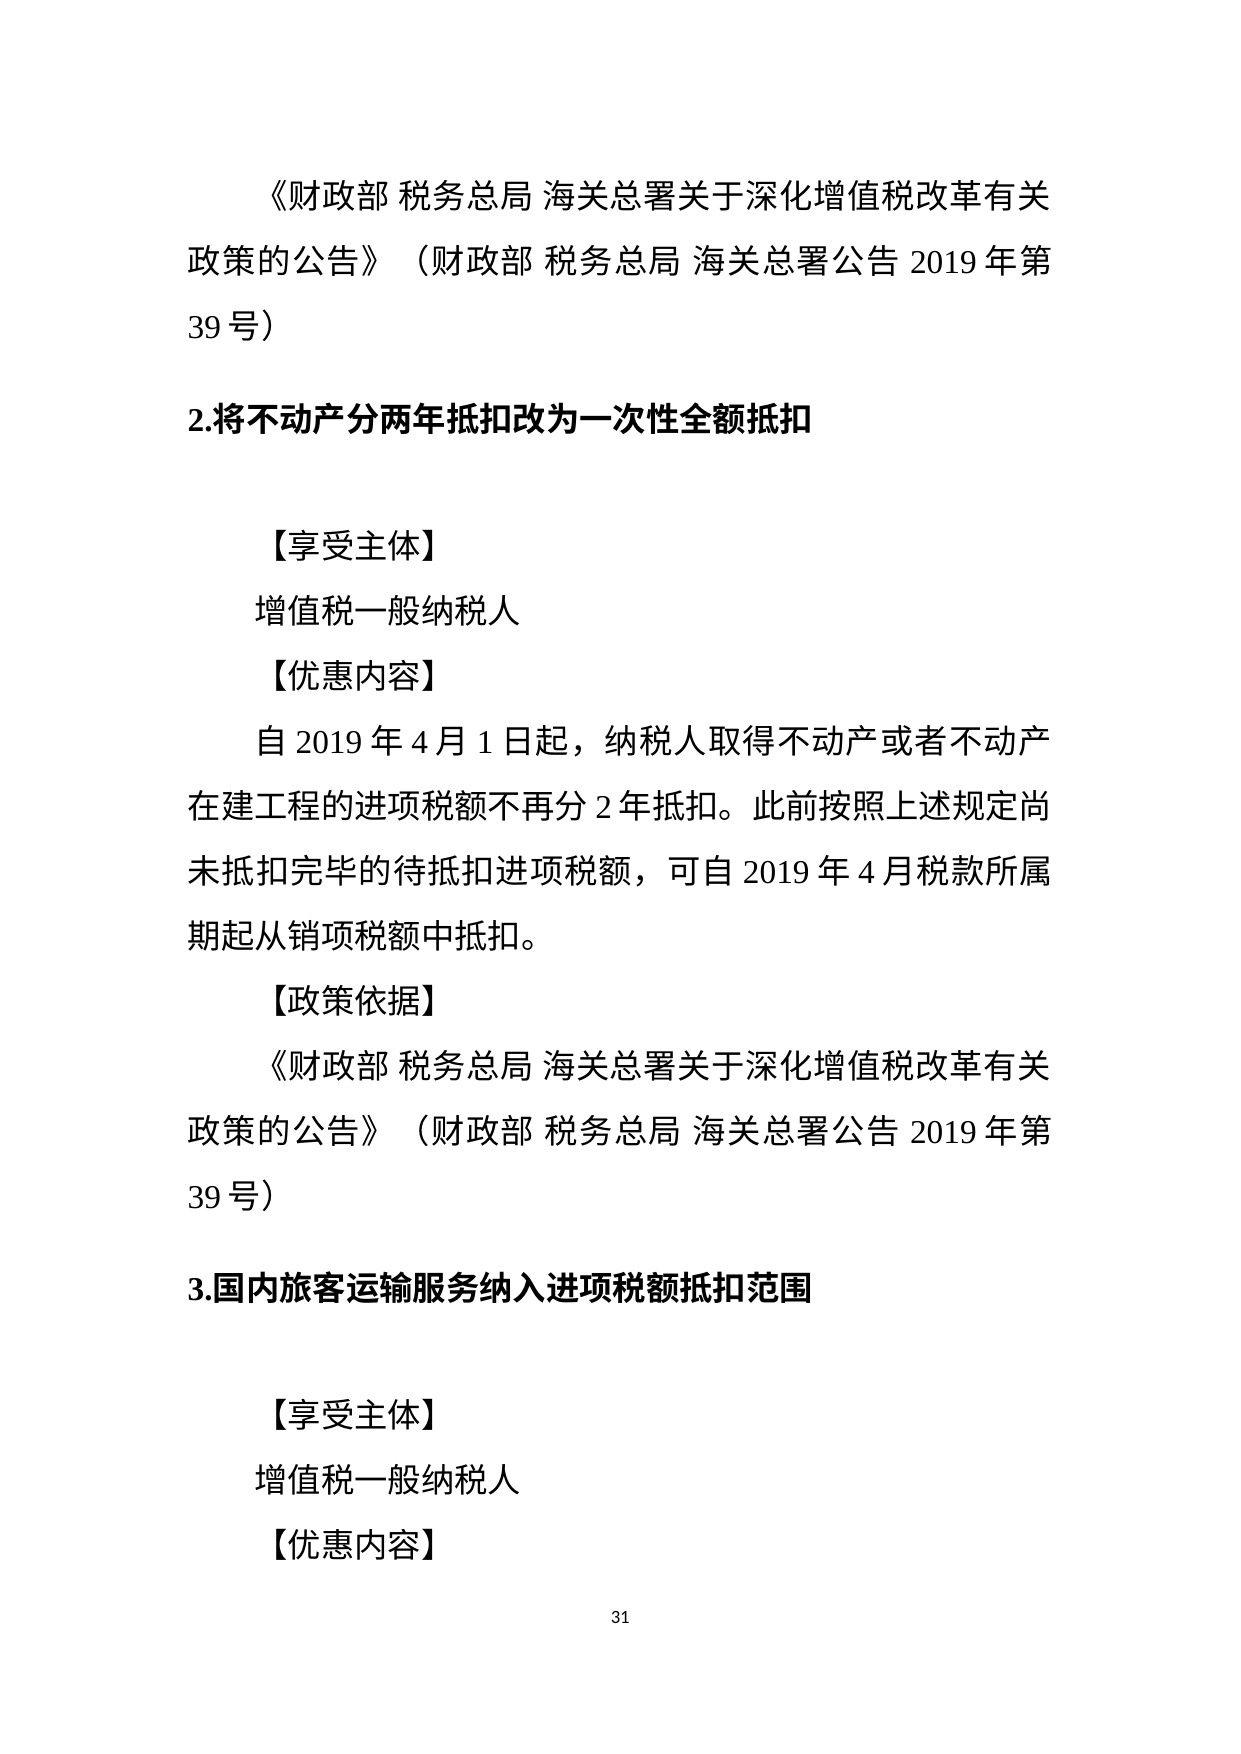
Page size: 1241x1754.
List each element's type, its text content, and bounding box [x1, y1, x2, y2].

text 【优惠内容】 [187, 1511, 1053, 1576]
subtitle 2.将不动产分两年抵扣改为一次性全额抵扣 [187, 384, 1053, 449]
subtitle 3.国内旅客运输服务纳入进项税额抵扣范围 [187, 1253, 1053, 1318]
text 【政策依据】 [187, 966, 1053, 1031]
text 《财政部 税务总局 海关总署关于深化增值税改革有关政策的公告》（财政部 税务总局 海关总署公告2019年第39号） [187, 1031, 1053, 1226]
text 自2019年4月1日起，纳税人取得不动产或者不动产在建工程的进项税额不再分2年抵扣。此前按照上述规定尚未抵扣完毕的待抵扣进项税额，可自2019年4月税款所属期起从销项税额中抵扣。 [187, 706, 1053, 966]
text 【优惠内容】 [187, 641, 1053, 706]
text 《财政部 税务总局 海关总署关于深化增值税改革有关政策的公告》（财政部 税务总局 海关总署公告2019年第39号） [187, 162, 1053, 357]
text 增值税一般纳税人 [187, 1446, 1053, 1511]
text 【享受主体】 [187, 511, 1053, 576]
text 【享受主体】 [187, 1381, 1053, 1446]
text 增值税一般纳税人 [187, 576, 1053, 641]
